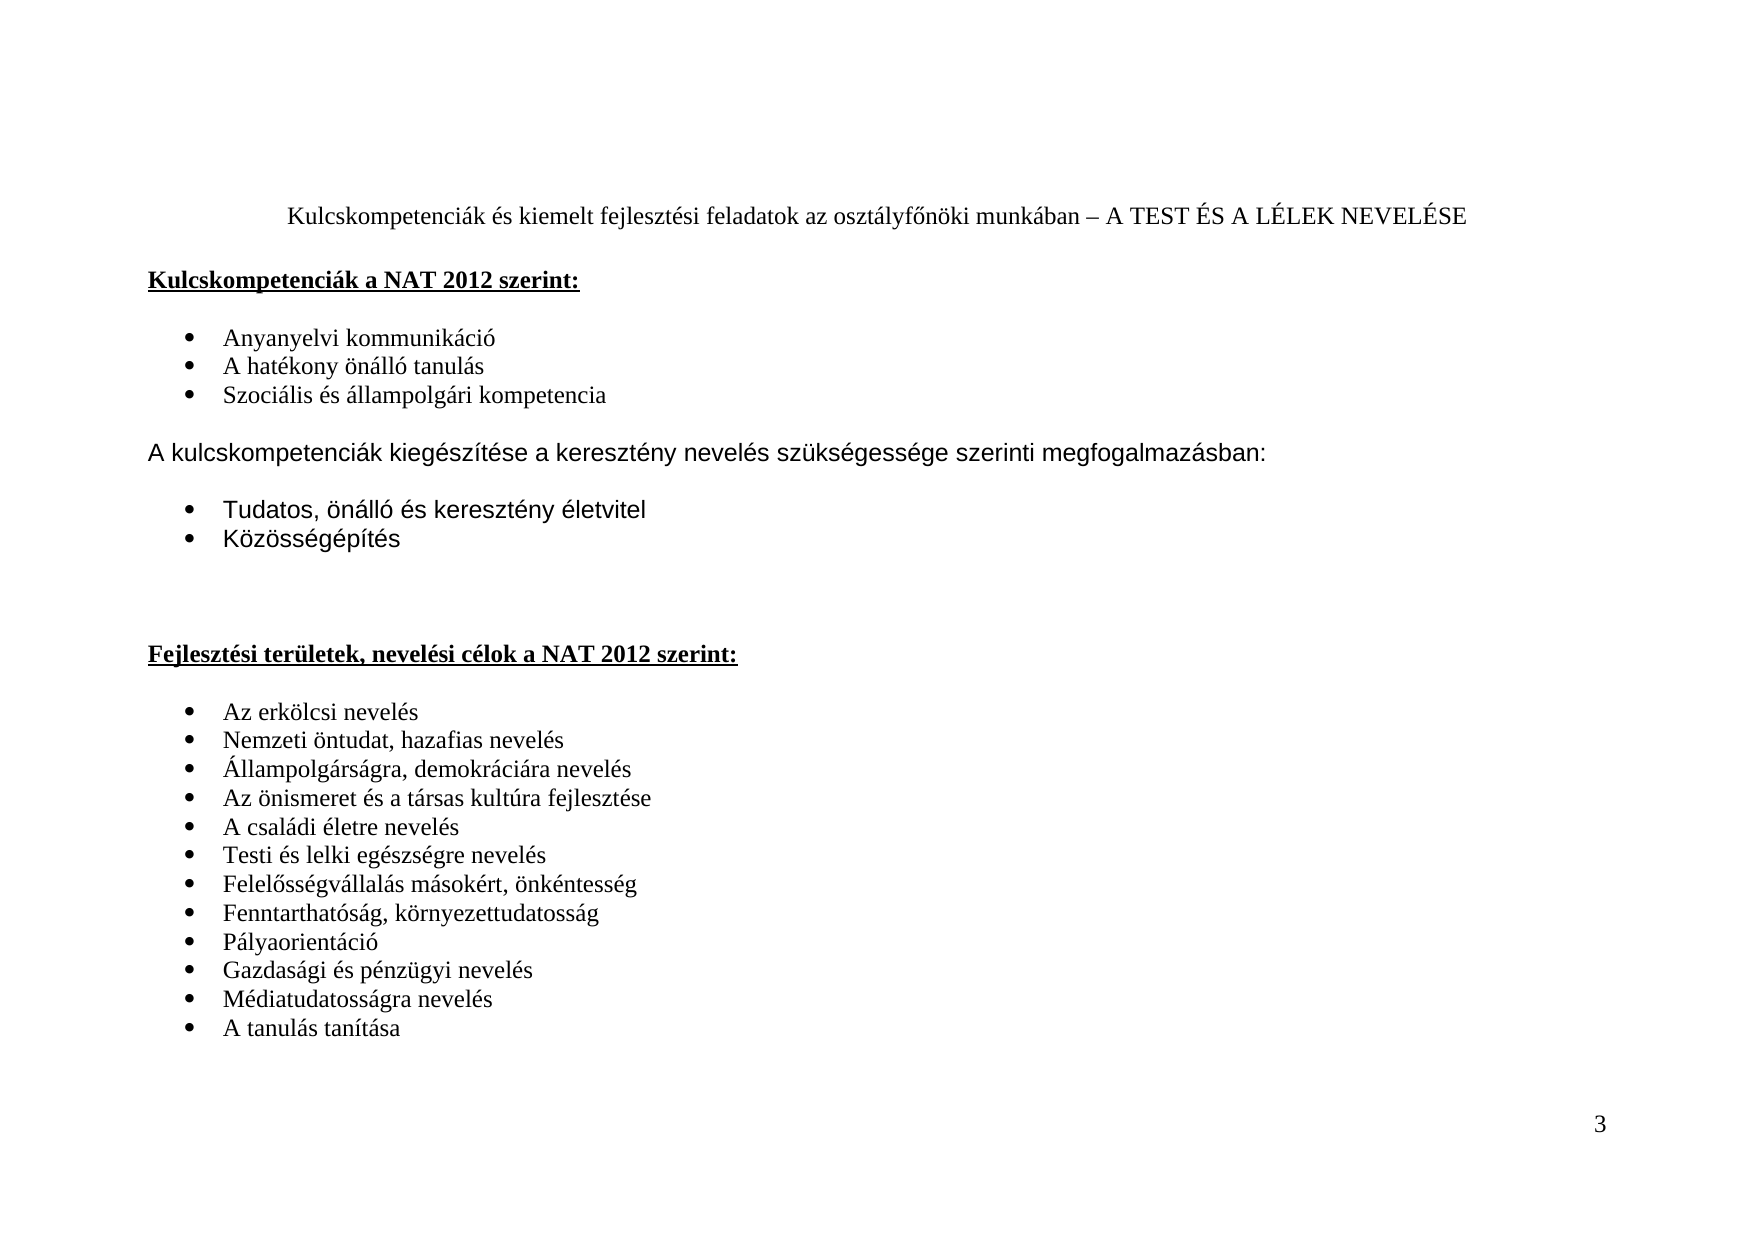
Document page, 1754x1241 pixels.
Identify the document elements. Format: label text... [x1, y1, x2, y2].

list A tanulás tanítása [185, 1013, 1606, 1042]
text A kulcskompetenciák kiegészítése a keresztény nevelés szükségessége szerinti megfogalmazásban: [148, 438, 1606, 466]
list Az erkölcsi nevelés [185, 697, 1606, 725]
list Szociális és állampolgári kompetencia [185, 380, 1606, 409]
list Gazdasági és pénzügyi nevelés [185, 955, 1606, 984]
list Állampolgárságra, demokráciára nevelés [185, 754, 1606, 783]
text Fejlesztési területek, nevelési célok a NAT 2012 szerint: [148, 639, 1606, 668]
list Anyanyelvi kommunikáció [185, 323, 1606, 351]
list A családi életre nevelés [185, 812, 1606, 840]
list Tudatos, önálló és keresztény életvitel [185, 495, 1606, 524]
list Az önismeret és a társas kultúra fejlesztése [185, 783, 1606, 812]
list Felelősségvállalás másokért, önkéntesség [185, 869, 1606, 898]
list Közösségépítés [185, 524, 1606, 553]
subtitle Kulcskompetenciák és kiemelt fejlesztési feladatok az osztályfőnöki munkában – a test és a lélek nevelése [148, 201, 1606, 230]
list A hatékony önálló tanulás [185, 351, 1606, 380]
list Testi és lelki egészségre nevelés [185, 840, 1606, 869]
list Pályaorientáció [185, 927, 1606, 955]
text Kulcskompetenciák a NAT 2012 szerint: [148, 265, 1606, 294]
list Médiatudatosságra nevelés [185, 984, 1606, 1013]
list Fenntarthatóság, környezettudatosság [185, 898, 1606, 927]
list Nemzeti öntudat, hazafias nevelés [185, 725, 1606, 754]
